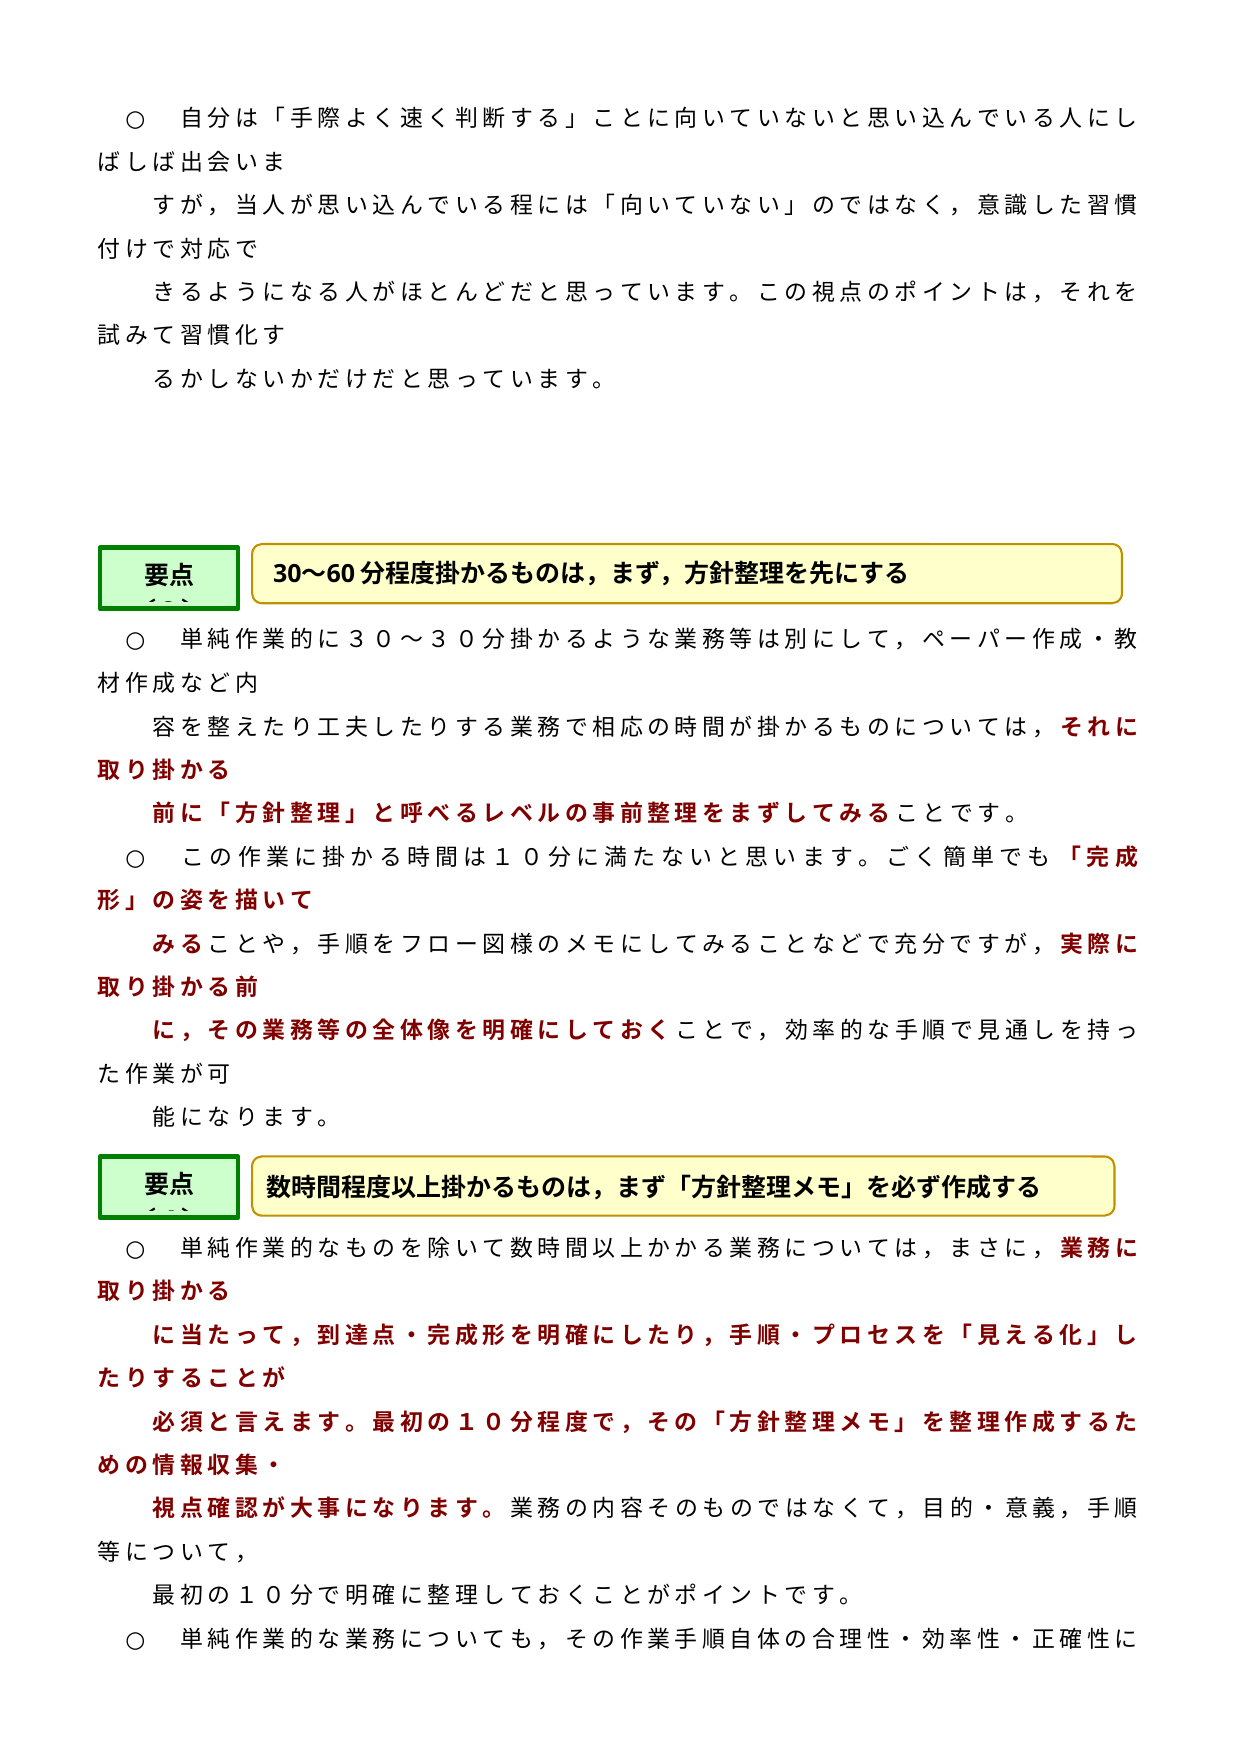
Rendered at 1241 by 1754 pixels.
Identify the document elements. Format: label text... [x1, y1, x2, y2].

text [98, 1615, 1143, 1659]
text 前に「方針整理」と呼べるレベルの事前整理をまずしてみることです。 [98, 790, 1143, 833]
text すが，当人が思い込んでいる程には「向いていない」のではなく，意識した習慣付けで対応で [98, 182, 1143, 269]
text きるようになる人がほとんどだと思っています。この視点のポイントは，それを試みて習慣化す [98, 269, 1143, 356]
text ○ この作業に掛かる時間は１０分に満たないと思います。ごく簡単でも「完成形」の姿を描いて [98, 833, 1143, 920]
text ○ 自分は「手際よく速く判断する」ことに向いていないと思い込んでいる人にしばしば出会いま [98, 95, 1143, 182]
text みることや，手順をフロー図様のメモにしてみることなどで充分ですが，実際に取り掛かる前 [98, 920, 1143, 1007]
text 必須と言えます。最初の１０分程度で，その「方針整理メモ」を整理作成するための情報収集・ [98, 1398, 1143, 1485]
text 視点確認が大事になります。業務の内容そのものではなくて，目的・意義，手順等について， [98, 1485, 1143, 1572]
text るかしないかだけだと思っています。 [98, 356, 1143, 399]
text ○ 単純作業的に３０～３０分掛かるような業務等は別にして，ペーパー作成・教材作成など内 [98, 616, 1143, 703]
text 能になります。 [98, 1094, 1143, 1138]
text 容を整えたり工夫したりする業務で相応の時間が掛かるものについては，それに取り掛かる [98, 703, 1143, 790]
text ○ 単純作業的なものを除いて数時間以上かかる業務については，まさに，業務に取り掛かる [98, 1224, 1143, 1311]
text に当たって，到達点・完成形を明確にしたり，手順・プロセスを「見える化」したりすることが [98, 1311, 1143, 1398]
text に，その業務等の全体像を明確にしておくことで，効率的な手順で見通しを持った作業が可 [98, 1007, 1143, 1094]
text 最初の１０分で明確に整理しておくことがポイントです。 [98, 1572, 1143, 1615]
